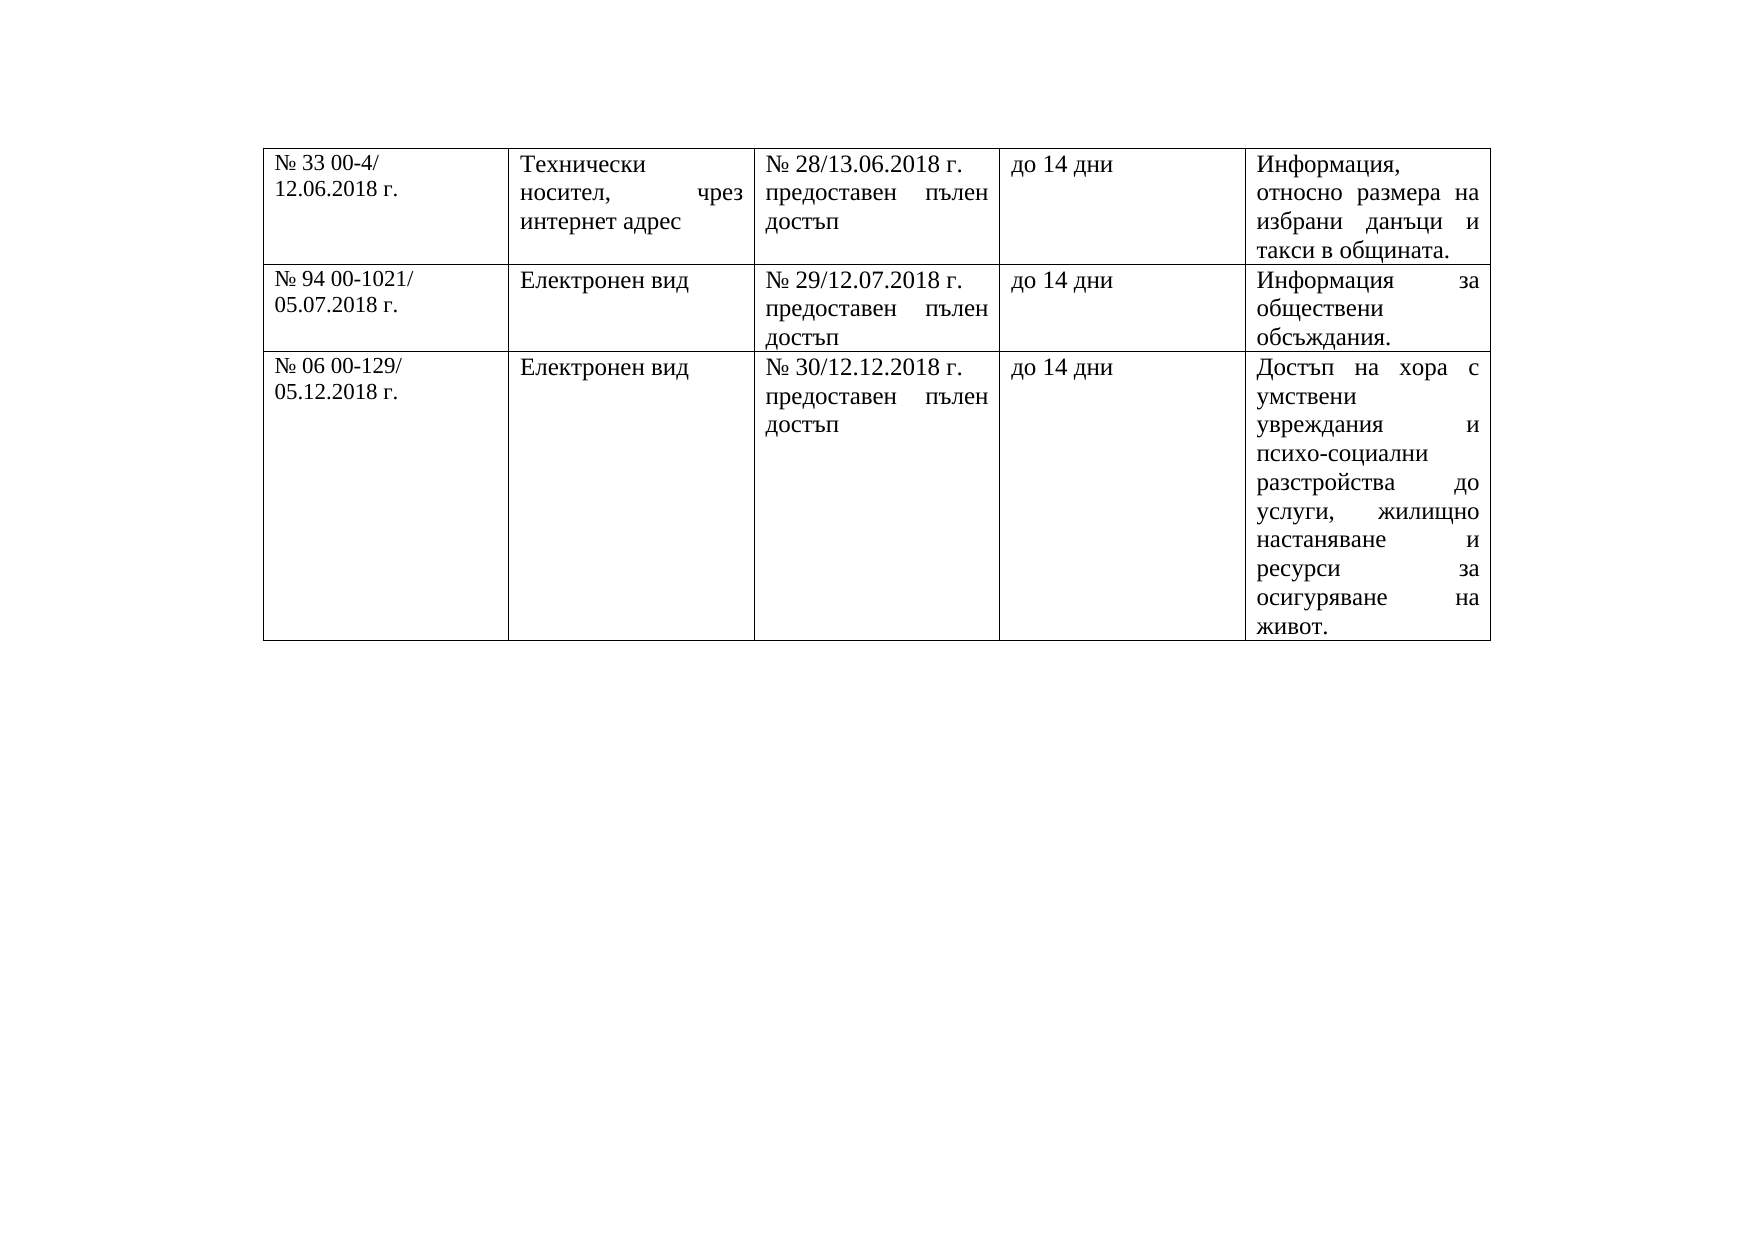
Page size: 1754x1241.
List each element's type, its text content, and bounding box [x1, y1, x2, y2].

table_cell № 06 00-129/ 05.12.2018 г. [264, 352, 508, 639]
table_cell № 29/12.07.2018 г. предоставен пълен достъп [755, 265, 999, 351]
table_cell до 14 дни [1000, 352, 1245, 639]
table_cell Електронен вид [509, 352, 754, 639]
table_cell Информация за обществени обсъждания. [1246, 265, 1490, 351]
table_cell № 28/13.06.2018 г. предоставен пълен достъп [755, 149, 999, 264]
table_cell Информация, относно размера на избрани данъци и такси в общината. [1246, 149, 1490, 264]
table_cell № 30/12.12.2018 г. предоставен пълен достъп [755, 352, 999, 639]
table_cell до 14 дни [1000, 265, 1245, 351]
table_cell Достъп на хора с умствени увреждания и психо-социални разстройства до услуги, жилищно настаняване и ресурси за осигуряване на живот. [1246, 352, 1490, 639]
table_cell № 94 00-1021/ 05.07.2018 г. [264, 265, 508, 351]
table_cell до 14 дни [1000, 149, 1245, 264]
table_cell Електронен вид [509, 265, 754, 351]
table_cell Технически носител, чрез интернет адрес [509, 149, 754, 264]
table_cell № 33 00-4/ 12.06.2018 г. [264, 149, 508, 264]
